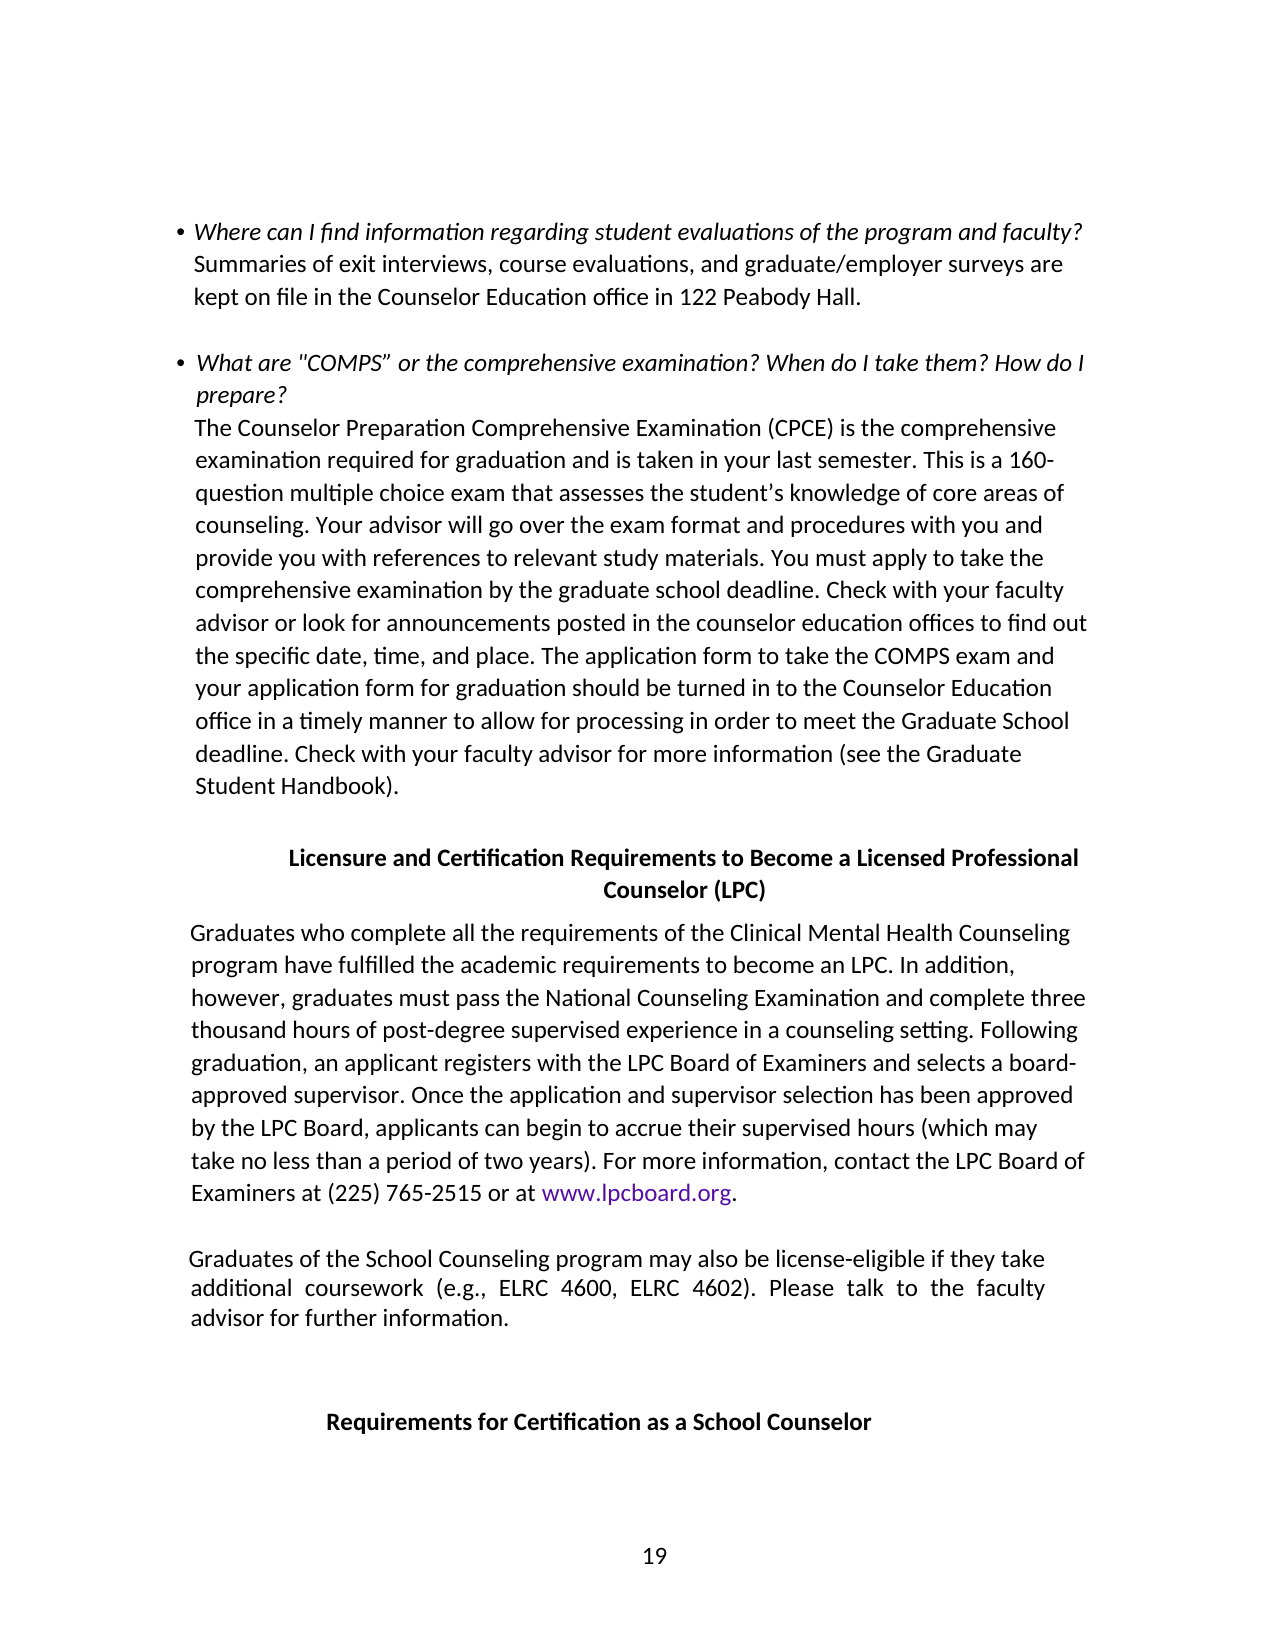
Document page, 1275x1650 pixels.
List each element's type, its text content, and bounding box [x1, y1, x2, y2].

text Graduates of the School Counseling program may also be license-eligible if they take additional coursework (e.g., ELRC 4600, ELRC 4602). Please talk to the faculty advisor for further information. [188, 1244, 1047, 1333]
text The Counselor Preparation Comprehensive Examination (CPCE) is the comprehensive examination required for graduation and is taken in your last semester. This is a 160- question multiple choice exam that assesses the student’s knowledge of core areas of counseling. Your advisor will go over the exam format and procedures with you and provide you with references to relevant study materials. You must apply to take the comprehensive examination by the graduate school deadline. Check with your faculty advisor or look for announcements posted in the counselor education offices to find out the specific date, time, and place. The application form to take the COMPS exam and your application form for graduation should be turned in to the Counselor Education office in a timely manner to allow for processing in order to meet the Graduate School deadline. Check with your faculty advisor for more information (see the Graduate Student Handbook). [194, 412, 1104, 801]
subtitle Requirements for Certification as a School Counselor [326, 1406, 1110, 1436]
text Graduates who complete all the requirements of the Clinical Mental Health Counseling program have fulfilled the academic requirements to become an LPC. In addition, however, graduates must pass the National Counseling Examination and complete three thousand hours of post-degree supervised experience in a counseling setting. Following graduation, an applicant registers with the LPC Board of Examiners and selects a board- approved supervisor. Once the application and supervisor selection has been approved by the LPC Board, applicants can begin to accrue their supervised hours (which may take no less than a period of two years). For more information, contact the LPC Board of Examiners at (225) 765-2515 or at www.lpcboard.org. [190, 917, 1088, 1208]
list What are "COMPS” or the comprehensive examination? When do I take them? How do I prepare? [176, 347, 1110, 409]
subtitle Licensure and Certification Requirements to Become a Licensed Professional Counselor (LPC) [258, 842, 1110, 905]
list Where can I find information regarding student evaluations of the program and faculty? Summaries of exit interviews, course evaluations, and graduate/employer surveys are kept on file in the Counselor Education office in 122 Peabody Hall. [176, 216, 1104, 312]
